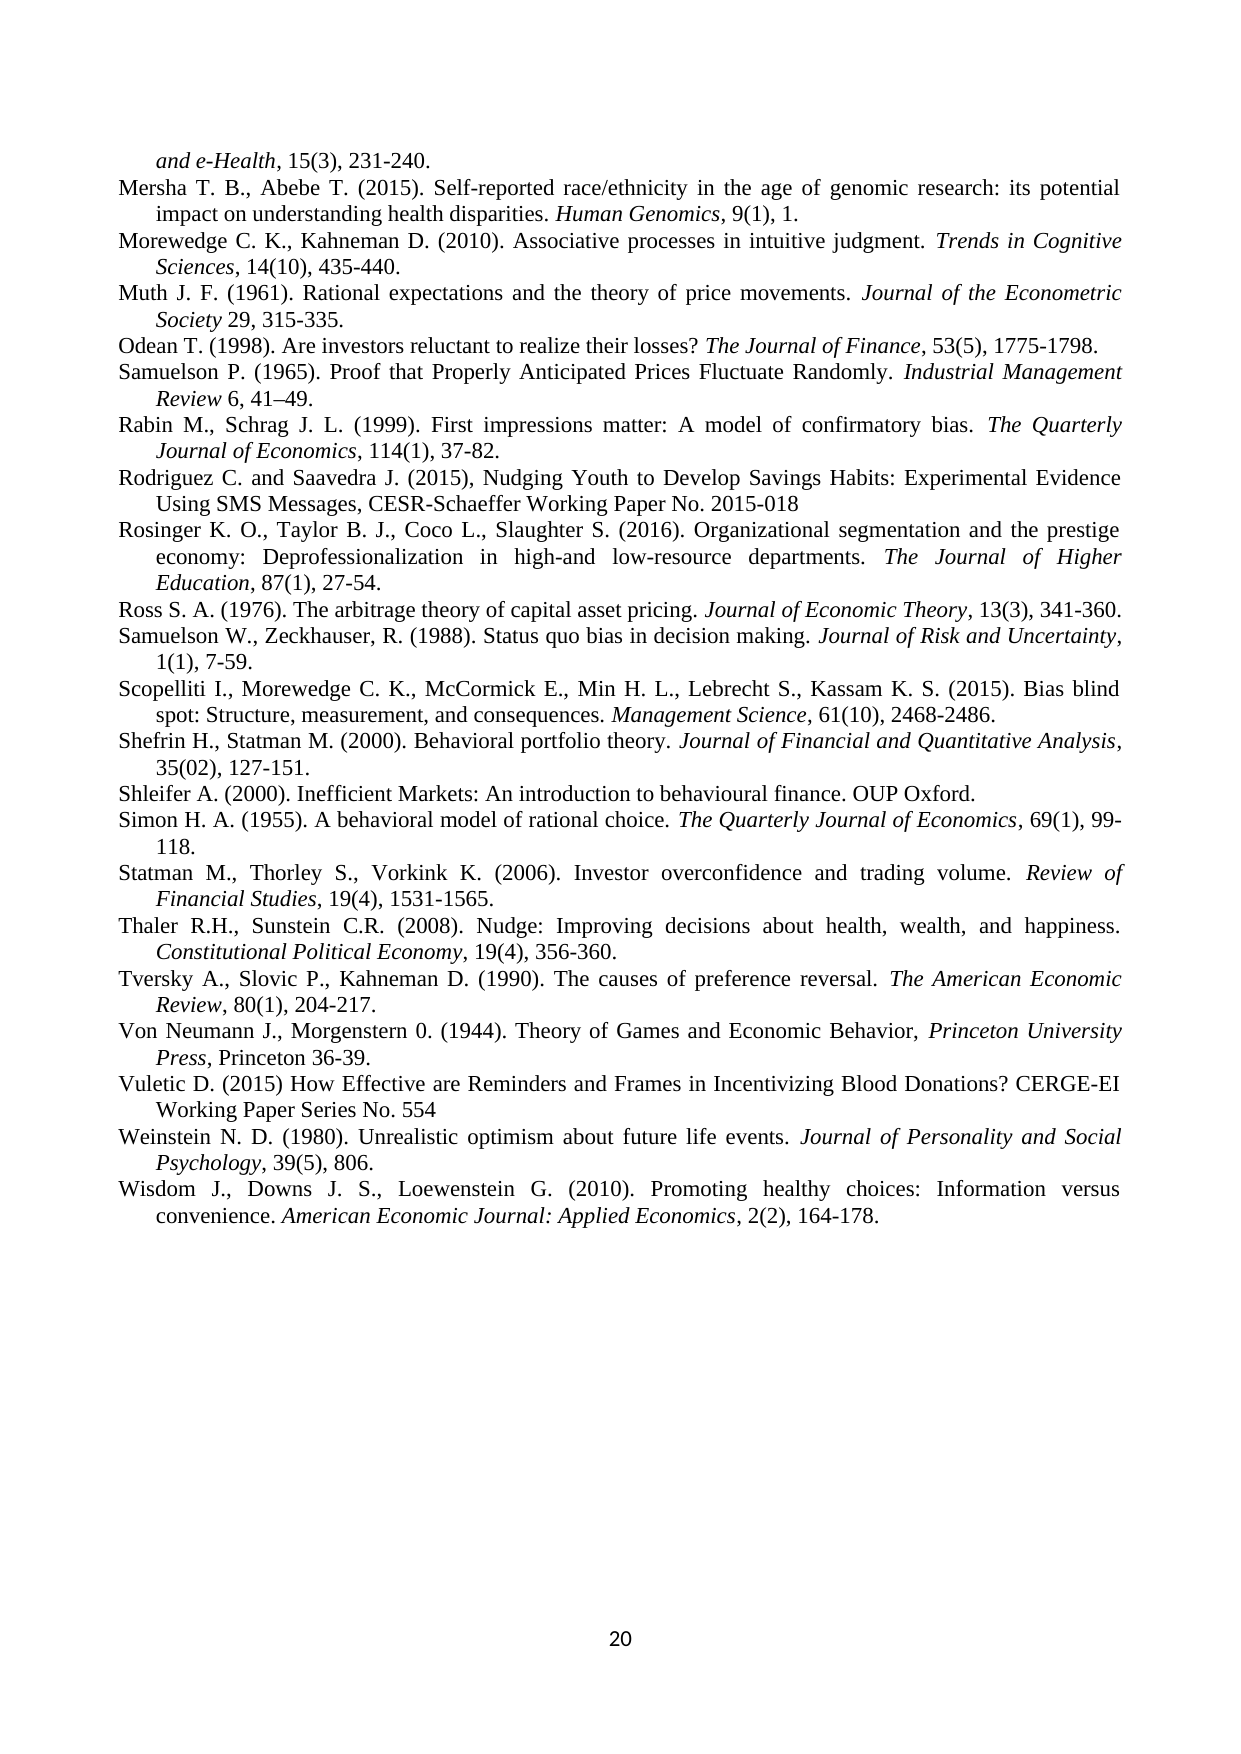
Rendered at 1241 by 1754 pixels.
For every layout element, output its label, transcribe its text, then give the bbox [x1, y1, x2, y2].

text Weinstein N. D. (1980). Unrealistic optimism about future life events. Journal of Personality and Social Psychology, 39(5), 806. [118, 1123, 1122, 1175]
text Simon H. A. (1955). A behavioral model of rational choice. The Quarterly Journal of Economics, 69(1), 99-118. [118, 806, 1122, 859]
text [118, 148, 1122, 174]
text Muth J. F. (1961). Rational expectations and the theory of price movements. Journal of the Econometric Society 29, 315-335. [118, 279, 1122, 332]
text Shleifer A. (2000). Inefficient Markets: An introduction to behavioural finance. OUP Oxford. [118, 780, 1122, 806]
text Tversky A., Slovic P., Kahneman D. (1990). The causes of preference reversal. The American Economic Review, 80(1), 204-217. [118, 964, 1122, 1017]
text Mersha T. B., Abebe T. (2015). Self-reported race/ethnicity in the age of genomic research: its potential impact on understanding health disparities. Human Genomics, 9(1), 1. [118, 174, 1122, 227]
text Rosinger K. O., Taylor B. J., Coco L., Slaughter S. (2016). Organizational segmentation and the prestige economy: Deprofessionalization in high-and low-resource departments. The Journal of Higher Education, 87(1), 27-54. [118, 517, 1122, 596]
text Samuelson P. (1965). Proof that Properly Anticipated Prices Fluctuate Randomly. Industrial Management Review 6, 41–49. [118, 358, 1122, 411]
text Thaler R.H., Sunstein C.R. (2008). Nudge: Improving decisions about health, wealth, and happiness. Constitutional Political Economy, 19(4), 356-360. [118, 912, 1122, 964]
text Wisdom J., Downs J. S., Loewenstein G. (2010). Promoting healthy choices: Information versus convenience. American Economic Journal: Applied Economics, 2(2), 164-178. [118, 1175, 1122, 1228]
text Scopelliti I., Morewedge C. K., McCormick E., Min H. L., Lebrecht S., Kassam K. S. (2015). Bias blind spot: Structure, measurement, and consequences. Management Science, 61(10), 2468-2486. [118, 675, 1122, 727]
text Morewedge C. K., Kahneman D. (2010). Associative processes in intuitive judgment. Trends in Cognitive Sciences, 14(10), 435-440. [118, 227, 1122, 279]
text Odean T. (1998). Are investors reluctant to realize their losses? The Journal of Finance, 53(5), 1775-1798. [118, 332, 1122, 358]
text Ross S. A. (1976). The arbitrage theory of capital asset pricing. Journal of Economic Theory, 13(3), 341-360. [118, 596, 1122, 622]
text Shefrin H., Statman M. (2000). Behavioral portfolio theory. Journal of Financial and Quantitative Analysis, 35(02), 127-151. [118, 727, 1122, 780]
text Rabin M., Schrag J. L. (1999). First impressions matter: A model of confirmatory bias. The Quarterly Journal of Economics, 114(1), 37-82. [118, 411, 1122, 464]
text Rodriguez C. and Saavedra J. (2015), Nudging Youth to Develop Savings Habits: Experimental Evidence Using SMS Messages, CESR-Schaeffer Working Paper No. 2015-018 [118, 464, 1122, 517]
text Vuletic D. (2015) How Effective are Reminders and Frames in Incentivizing Blood Donations? CERGE-EI Working Paper Series No. 554 [118, 1070, 1122, 1123]
text Von Neumann J., Morgenstern 0. (1944). Theory of Games and Economic Behavior, Princeton University Press, Princeton 36-39. [118, 1017, 1122, 1070]
text Statman M., Thorley S., Vorkink K. (2006). Investor overconfidence and trading volume. Review of Financial Studies, 19(4), 1531-1565. [118, 859, 1122, 912]
text Samuelson W., Zeckhauser, R. (1988). Status quo bias in decision making. Journal of Risk and Uncertainty, 1(1), 7-59. [118, 622, 1122, 675]
